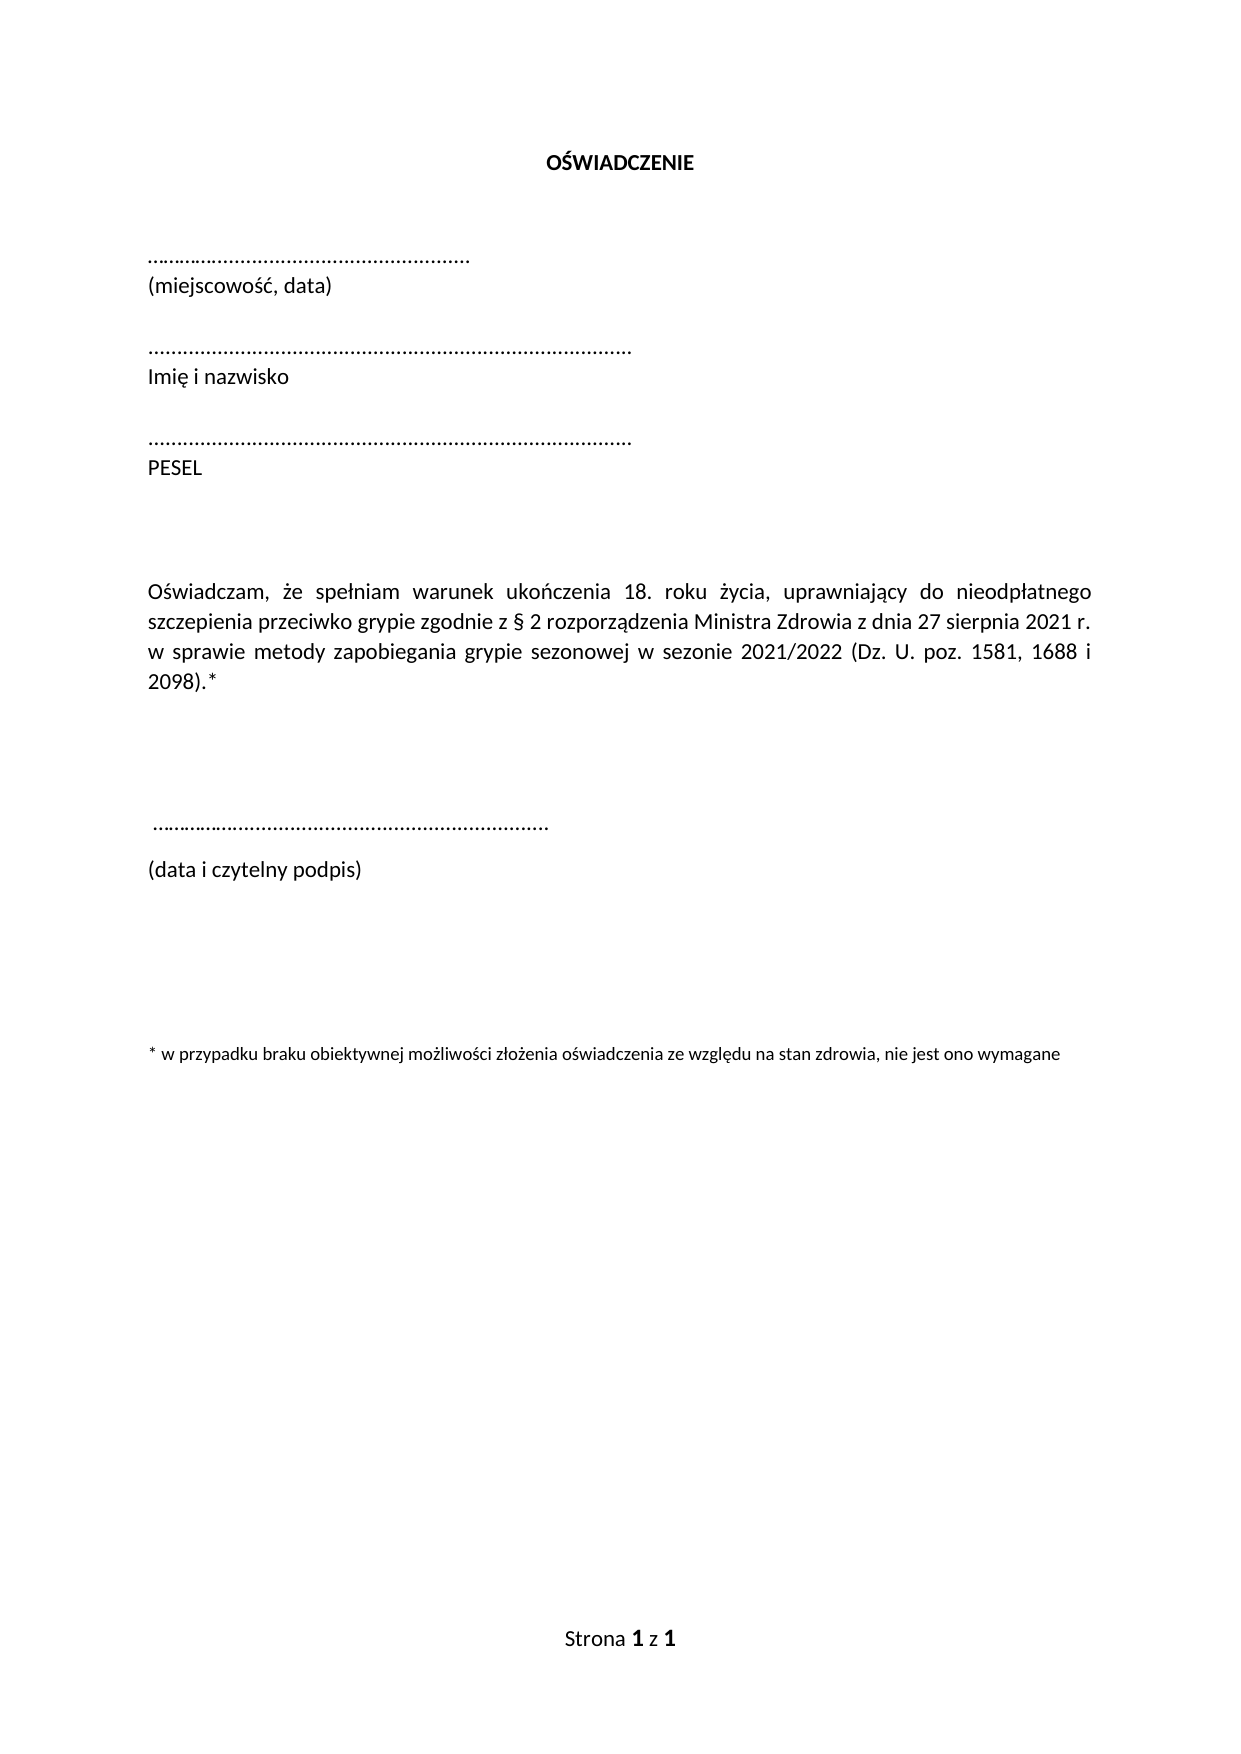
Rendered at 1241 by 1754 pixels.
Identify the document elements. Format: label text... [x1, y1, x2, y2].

text (miejscowość, data) [148, 272, 1093, 299]
text …………............................................. [148, 241, 1093, 269]
text Oświadczam, że spełniam warunek ukończenia 18. roku życia, uprawniający do nieodpłatnego szczepienia przeciwko grypie zgodnie z § 2 rozporządzenia Ministra Zdrowia z dnia 27 sierpnia 2021 r. w sprawie metody zapobiegania grypie sezonowej w sezonie 2021/2022 (Dz. U. poz. 1581, 1688 i 2098).* [148, 577, 1093, 695]
text ……………....................................................... [148, 808, 1093, 836]
text * w przypadku braku obiektywnej możliwości złożenia oświadczenia ze względu na stan zdrowia, nie jest ono wymagane [148, 1042, 1078, 1065]
text PESEL [148, 453, 1093, 481]
text Imię i nazwisko [148, 362, 1093, 390]
text OŚWIADCZENIE [148, 148, 1093, 176]
text .................................................................................... [148, 332, 1093, 360]
text (data i czytelny podpis) [148, 855, 1093, 883]
text .................................................................................... [148, 423, 1093, 451]
